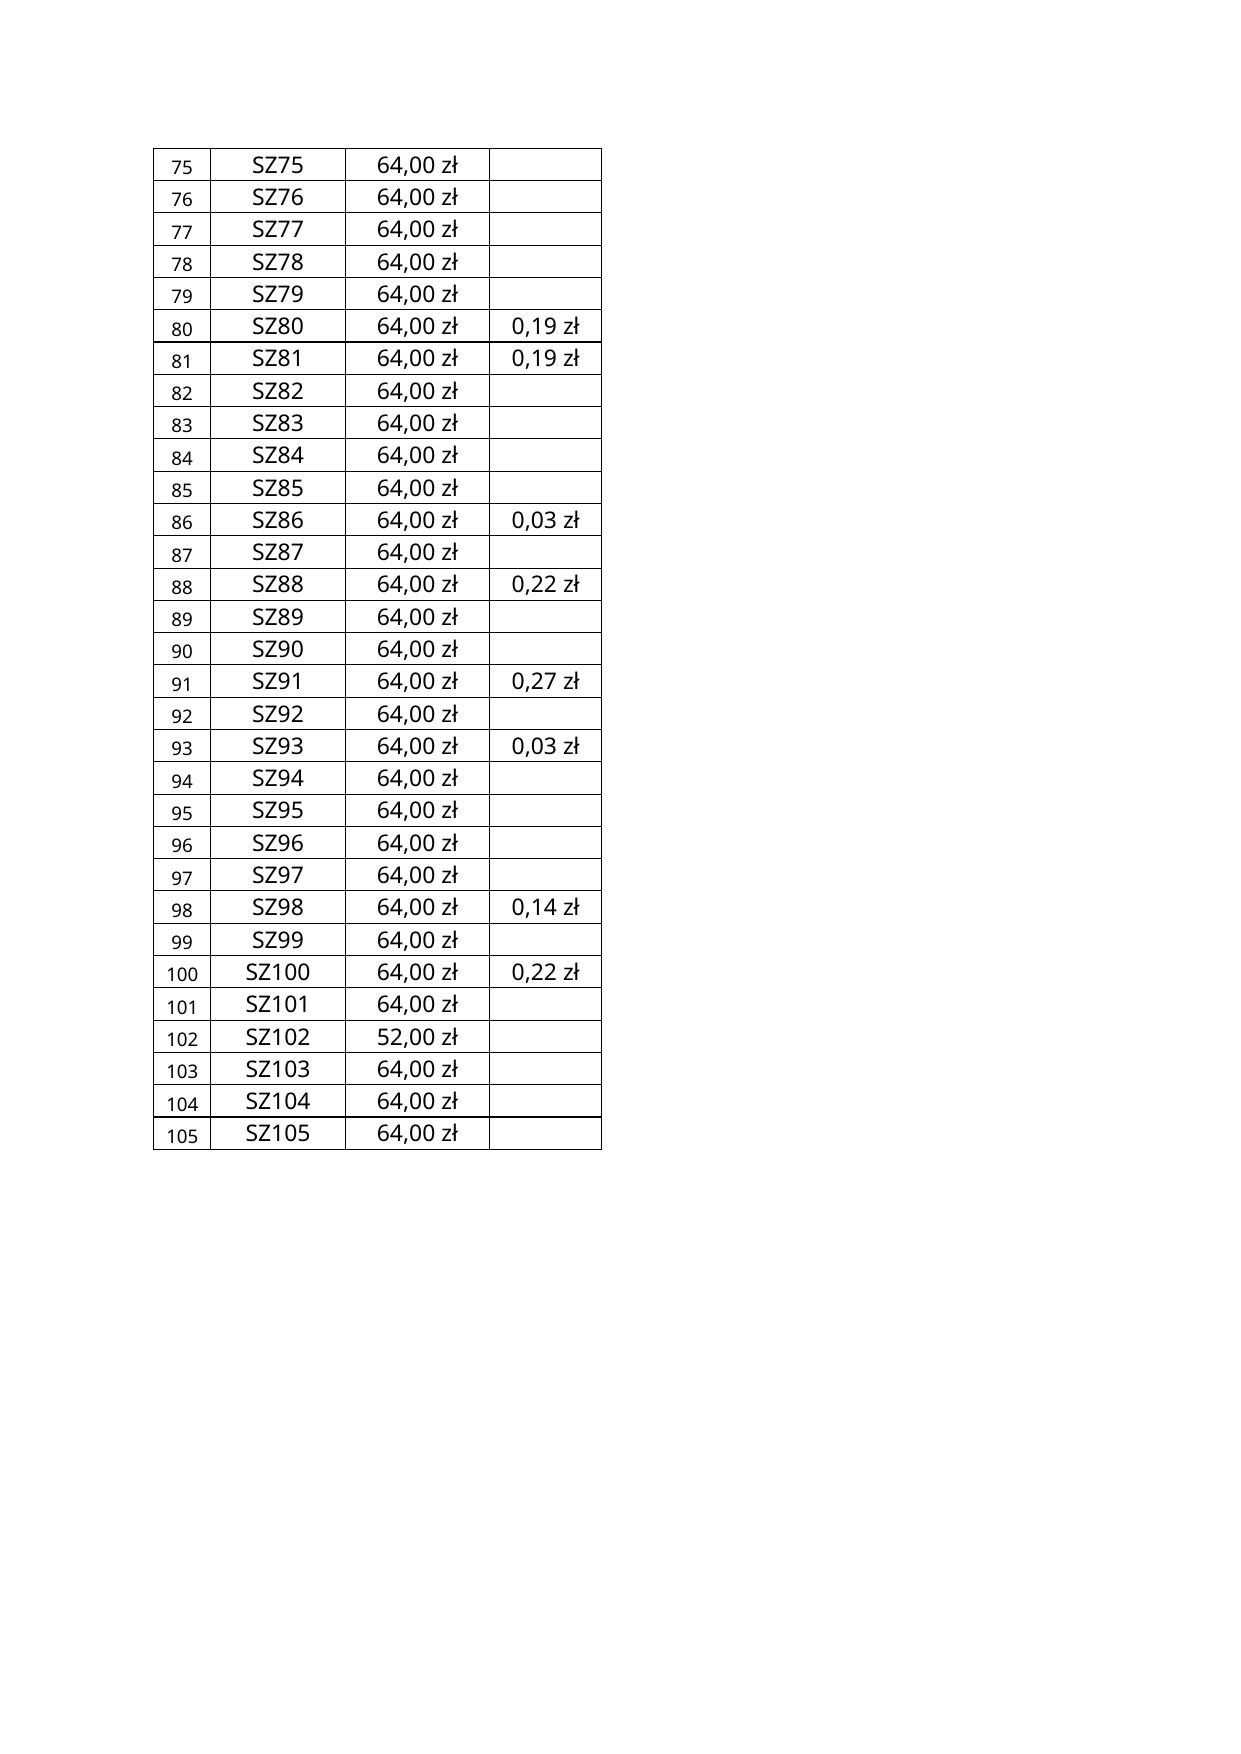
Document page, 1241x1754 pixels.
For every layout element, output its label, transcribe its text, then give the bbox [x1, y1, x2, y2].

table_cell 64,00 zł [346, 924, 489, 955]
table_cell 64,00 zł [346, 665, 489, 697]
table_cell 64,00 zł [346, 1118, 489, 1149]
table_cell [490, 181, 601, 212]
table_cell SZ89 [211, 601, 345, 632]
table_cell SZ75 [211, 149, 345, 180]
table_cell SZ76 [211, 181, 345, 212]
table_cell SZ103 [211, 1053, 345, 1084]
table_cell 86 [154, 504, 210, 535]
table_cell 0,22 zł [490, 569, 601, 600]
table_cell 104 [154, 1085, 210, 1116]
table_cell 0,03 zł [490, 730, 601, 761]
table_cell SZ93 [211, 730, 345, 761]
table_cell 52,00 zł [346, 1021, 489, 1052]
table_cell SZ99 [211, 924, 345, 955]
table_cell SZ81 [211, 343, 345, 374]
table_cell 64,00 zł [346, 407, 489, 438]
table_cell 75 [154, 149, 210, 180]
table_cell 82 [154, 375, 210, 406]
table_cell 64,00 zł [346, 988, 489, 1019]
table_cell 64,00 zł [346, 310, 489, 341]
table_cell 91 [154, 665, 210, 697]
table_cell 97 [154, 859, 210, 890]
table_cell [490, 924, 601, 955]
table_cell SZ97 [211, 859, 345, 890]
table_cell [490, 633, 601, 664]
table_cell 90 [154, 633, 210, 664]
table_cell [490, 762, 601, 793]
table_cell 88 [154, 569, 210, 600]
table_cell 64,00 zł [346, 795, 489, 826]
table_cell SZ95 [211, 795, 345, 826]
table_cell 64,00 zł [346, 569, 489, 600]
table_cell 77 [154, 213, 210, 244]
table_cell [490, 795, 601, 826]
table_cell 64,00 zł [346, 246, 489, 277]
table_cell 83 [154, 407, 210, 438]
table_cell 94 [154, 762, 210, 793]
table_cell SZ88 [211, 569, 345, 600]
table_cell SZ85 [211, 472, 345, 503]
table_cell [490, 988, 601, 1019]
table_cell 64,00 zł [346, 891, 489, 923]
table_cell SZ100 [211, 956, 345, 987]
table_cell 0,14 zł [490, 891, 601, 923]
table_cell SZ104 [211, 1085, 345, 1116]
table_cell [490, 472, 601, 503]
table_cell 81 [154, 343, 210, 374]
table_cell 79 [154, 278, 210, 309]
table_cell 64,00 zł [346, 278, 489, 309]
table_cell 87 [154, 536, 210, 567]
table_cell 103 [154, 1053, 210, 1084]
table_cell 64,00 zł [346, 181, 489, 212]
table_cell SZ90 [211, 633, 345, 664]
table_cell SZ79 [211, 278, 345, 309]
table_cell 84 [154, 439, 210, 471]
table_cell 64,00 zł [346, 698, 489, 729]
table_cell [490, 213, 601, 244]
table_cell 78 [154, 246, 210, 277]
table_cell SZ82 [211, 375, 345, 406]
table_cell 64,00 zł [346, 504, 489, 535]
table_cell 0,27 zł [490, 665, 601, 697]
table_cell 0,19 zł [490, 310, 601, 341]
table_cell 0,22 zł [490, 956, 601, 987]
table_cell 64,00 zł [346, 1085, 489, 1116]
table_cell SZ96 [211, 827, 345, 858]
table_cell 95 [154, 795, 210, 826]
table_cell 0,03 zł [490, 504, 601, 535]
table_cell 89 [154, 601, 210, 632]
table_cell 100 [154, 956, 210, 987]
table_cell SZ98 [211, 891, 345, 923]
table_cell SZ80 [211, 310, 345, 341]
table_cell 64,00 zł [346, 213, 489, 244]
table_cell SZ102 [211, 1021, 345, 1052]
table_cell 0,19 zł [490, 343, 601, 374]
table_cell 64,00 zł [346, 601, 489, 632]
table_cell SZ87 [211, 536, 345, 567]
table_cell SZ91 [211, 665, 345, 697]
table_cell SZ84 [211, 439, 345, 471]
table_cell SZ92 [211, 698, 345, 729]
table_cell [490, 246, 601, 277]
table_cell [490, 375, 601, 406]
table_cell 64,00 zł [346, 827, 489, 858]
table_cell SZ78 [211, 246, 345, 277]
table_cell [490, 601, 601, 632]
table_cell 93 [154, 730, 210, 761]
table_cell [490, 407, 601, 438]
table_cell 92 [154, 698, 210, 729]
table_cell 76 [154, 181, 210, 212]
table_cell 64,00 zł [346, 439, 489, 471]
table_cell 101 [154, 988, 210, 1019]
table_cell 96 [154, 827, 210, 858]
table_cell SZ83 [211, 407, 345, 438]
table_cell [490, 149, 601, 180]
table_cell 64,00 zł [346, 859, 489, 890]
table_cell 64,00 zł [346, 633, 489, 664]
table_cell 102 [154, 1021, 210, 1052]
table_cell SZ86 [211, 504, 345, 535]
table_cell 64,00 zł [346, 1053, 489, 1084]
table_cell 64,00 zł [346, 375, 489, 406]
table_cell [490, 1118, 601, 1149]
table_cell [490, 698, 601, 729]
table_cell SZ101 [211, 988, 345, 1019]
table_cell [490, 859, 601, 890]
table_cell 105 [154, 1118, 210, 1149]
table_cell [490, 1053, 601, 1084]
table_cell SZ105 [211, 1118, 345, 1149]
table_cell 64,00 zł [346, 762, 489, 793]
table_cell [490, 536, 601, 567]
table_cell [490, 1021, 601, 1052]
table_cell 64,00 zł [346, 149, 489, 180]
table_cell 80 [154, 310, 210, 341]
table_cell SZ94 [211, 762, 345, 793]
table_cell [490, 278, 601, 309]
table_cell 99 [154, 924, 210, 955]
table_cell 85 [154, 472, 210, 503]
table_cell 64,00 zł [346, 536, 489, 567]
table_cell 64,00 zł [346, 730, 489, 761]
table_cell 98 [154, 891, 210, 923]
table_cell [490, 1085, 601, 1116]
table_cell SZ77 [211, 213, 345, 244]
table_cell [490, 827, 601, 858]
table_cell 64,00 zł [346, 472, 489, 503]
table_cell 64,00 zł [346, 956, 489, 987]
table_cell 64,00 zł [346, 343, 489, 374]
table_cell [490, 439, 601, 471]
